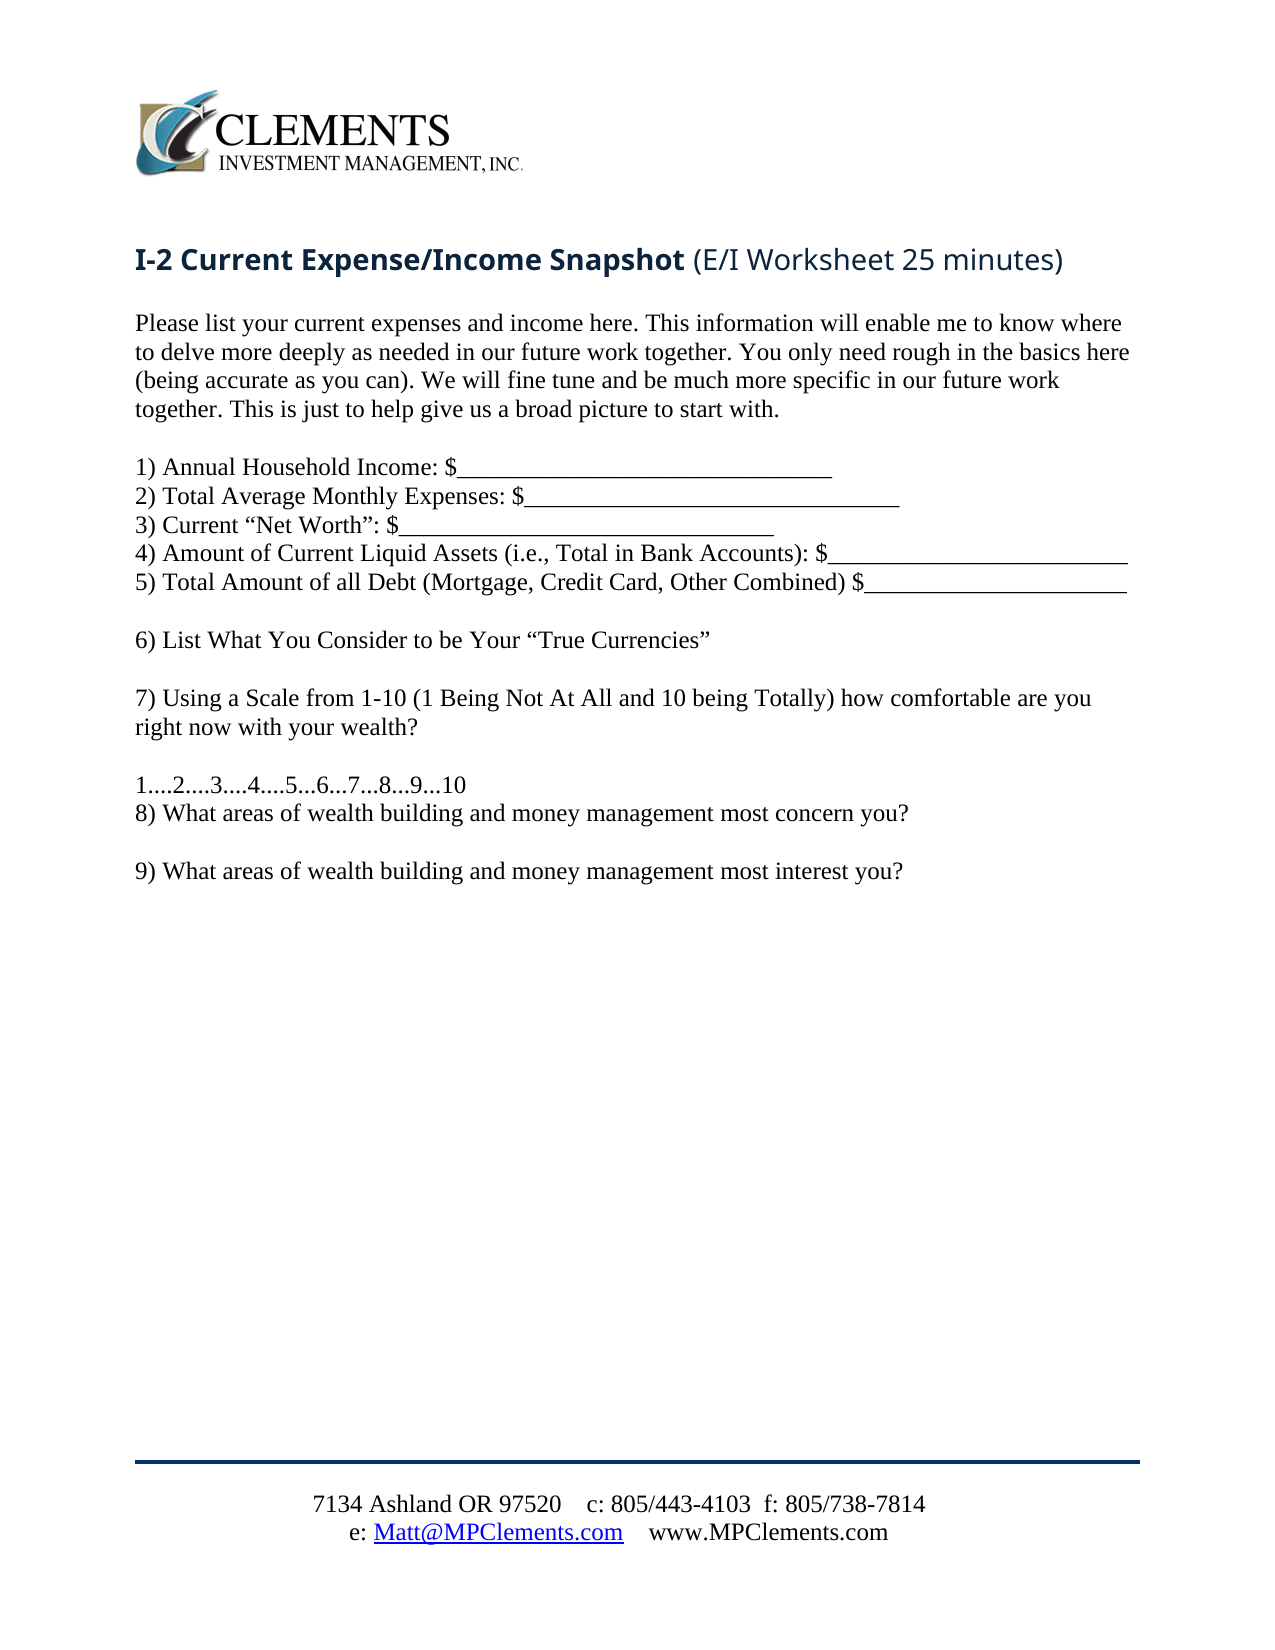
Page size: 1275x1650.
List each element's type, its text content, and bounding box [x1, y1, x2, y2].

text 1) Annual Household Income: $______________________________ 2) Total Average Monthly Expenses: $______________________________ 3) Current “Net Worth”: $______________________________ 4) Amount of Current Liquid Assets (i.e., Total in Bank Accounts): $________________________ 5) Total Amount of all Debt (Mortgage, Credit Card, Other Combined) $_____________________ [135, 452, 1140, 596]
text 6) List What You Consider to be Your “True Currencies” [135, 625, 1140, 654]
text 9) What areas of wealth building and money management most interest you? [135, 856, 1140, 885]
text Please list your current expenses and income here. This information will enable me to know where to delve more deeply as needed in our future work together. You only need rough in the basics here (being accurate as you can). We will fine tune and be much more specific in our future work together. This is just to help give us a broad picture to start with. [135, 308, 1140, 423]
picture [135, 1460, 1140, 1464]
text 7) Using a Scale from 1-10 (1 Being Not At All and 10 being Totally) how comfortable are you right now with your wealth? [135, 683, 1140, 741]
text 1....2....3....4....5...6...7...8...9...10 8) What areas of wealth building and money management most concern you? [135, 770, 1140, 827]
text I-2 Current Expense/Income Snapshot (E/I Worksheet 25 minutes) [135, 239, 1140, 279]
picture [135, 90, 523, 177]
